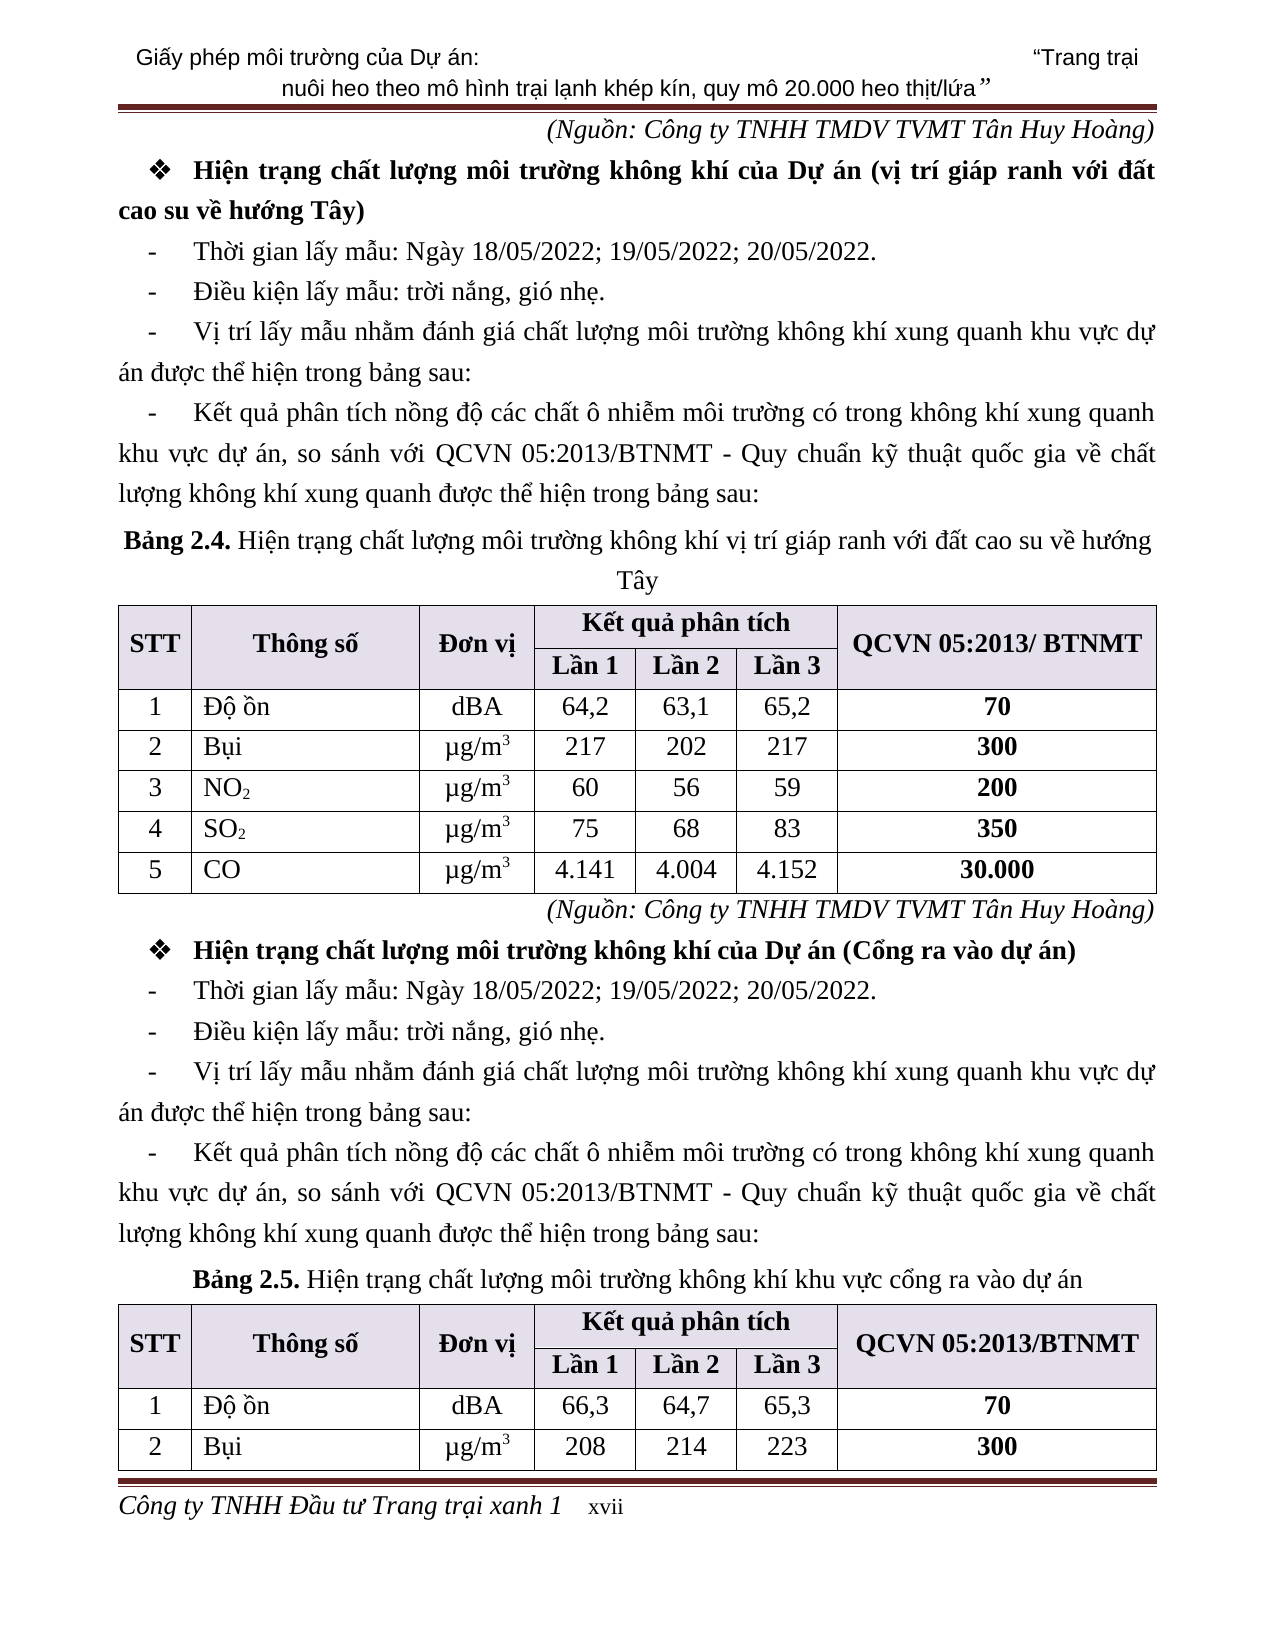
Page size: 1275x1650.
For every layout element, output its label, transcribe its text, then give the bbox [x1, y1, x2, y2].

table_header Thông số [192, 1305, 419, 1388]
table_cell 217 [737, 731, 837, 770]
list Thời gian lấy mẫu: Ngày 18/05/2022; 19/05/2022; 20/05/2022. [118, 974, 1157, 1006]
list Thời gian lấy mẫu: Ngày 18/05/2022; 19/05/2022; 20/05/2022. [118, 235, 1157, 266]
table_cell NO2 [192, 771, 419, 811]
table_cell 59 [737, 771, 837, 811]
table_cell Bụi [192, 1430, 419, 1469]
table_cell µg/m3 [420, 771, 534, 811]
table_cell 63,1 [636, 690, 736, 729]
table_cell 64,7 [636, 1389, 736, 1429]
table_cell µg/m3 [420, 853, 534, 892]
table_cell Lần 3 [737, 1349, 837, 1388]
list Hiện trạng chất lượng môi trường không khí của Dự án (Cổng ra vào dự án) [118, 934, 1157, 965]
list Kết quả phân tích nồng độ các chất ô nhiễm môi trường có trong không khí xung quanh khu vực dự án, so sánh với QCVN 05:2013/BTNMT - Quy chuẩn kỹ thuật quốc gia về chất lượng không khí xung quanh được thể hiện trong bảng sau: [118, 1136, 1157, 1248]
table_cell 56 [636, 771, 736, 811]
table_cell Bụi [192, 731, 419, 770]
text (Nguồn: Công ty TNHH TMDV TVMT Tân Huy Hoàng) [118, 894, 1157, 924]
table_header Kết quả phân tích [535, 606, 837, 648]
table_cell 2 [119, 731, 191, 770]
table_cell CO [192, 853, 419, 892]
table_cell 75 [535, 812, 635, 852]
table_header Đơn vị [420, 606, 534, 689]
table_header QCVN 05:2013/BTNMT [838, 1305, 1156, 1388]
list Điều kiện lấy mẫu: trời nắng, gió nhẹ. [118, 275, 1157, 306]
list Kết quả phân tích nồng độ các chất ô nhiễm môi trường có trong không khí xung quanh khu vực dự án, so sánh với QCVN 05:2013/BTNMT - Quy chuẩn kỹ thuật quốc gia về chất lượng không khí xung quanh được thể hiện trong bảng sau: [118, 396, 1157, 508]
table_header STT [119, 606, 191, 689]
table_cell 200 [838, 771, 1156, 811]
table_cell 68 [636, 812, 736, 852]
table_cell 64,2 [535, 690, 635, 729]
table_cell 2 [119, 1430, 191, 1469]
table_cell Lần 3 [737, 649, 837, 689]
table_cell 350 [838, 812, 1156, 852]
text Bảng 2.4. Hiện trạng chất lượng môi trường không khí vị trí giáp ranh với đất cao su về hướng Tây [118, 524, 1157, 595]
table_cell 1 [119, 1389, 191, 1429]
table_cell dBA [420, 1389, 534, 1429]
table_cell 4.141 [535, 853, 635, 892]
table_cell SO2 [192, 812, 419, 852]
table_cell 83 [737, 812, 837, 852]
table_cell 223 [737, 1430, 837, 1469]
table_cell 3 [119, 771, 191, 811]
table_cell 4.152 [737, 853, 837, 892]
table_cell 70 [838, 690, 1156, 729]
table_cell 65,3 [737, 1389, 837, 1429]
list Vị trí lấy mẫu nhằm đánh giá chất lượng môi trường không khí xung quanh khu vực dự án được thể hiện trong bảng sau: [118, 1055, 1157, 1127]
table_cell 5 [119, 853, 191, 892]
table_header Thông số [192, 606, 419, 689]
table_header QCVN 05:2013/ BTNMT [838, 606, 1156, 689]
table_cell 66,3 [535, 1389, 635, 1429]
table_header STT [119, 1305, 191, 1388]
table_cell 202 [636, 731, 736, 770]
table_cell 214 [636, 1430, 736, 1469]
text (Nguồn: Công ty TNHH TMDV TVMT Tân Huy Hoàng) [118, 113, 1157, 144]
table_cell Độ ồn [192, 1389, 419, 1429]
table_cell µg/m3 [420, 812, 534, 852]
list Vị trí lấy mẫu nhằm đánh giá chất lượng môi trường không khí xung quanh khu vực dự án được thể hiện trong bảng sau: [118, 316, 1157, 387]
table_cell 300 [838, 1430, 1156, 1469]
table_cell 1 [119, 690, 191, 729]
table_cell 217 [535, 731, 635, 770]
list Điều kiện lấy mẫu: trời nắng, gió nhẹ. [118, 1015, 1157, 1046]
text Bảng 2.5. Hiện trạng chất lượng môi trường không khí khu vực cổng ra vào dự án [118, 1264, 1157, 1295]
table_header Kết quả phân tích [535, 1305, 837, 1347]
table_cell Lần 1 [535, 1349, 635, 1388]
table_cell 300 [838, 731, 1156, 770]
table_cell Lần 1 [535, 649, 635, 689]
table_cell µg/m3 [420, 731, 534, 770]
table_cell Độ ồn [192, 690, 419, 729]
table_cell 208 [535, 1430, 635, 1469]
table_cell 4.004 [636, 853, 736, 892]
table_cell 70 [838, 1389, 1156, 1429]
table_cell dBA [420, 690, 534, 729]
table_cell 30.000 [838, 853, 1156, 892]
table_cell 60 [535, 771, 635, 811]
table_header Đơn vị [420, 1305, 534, 1388]
table_cell Lần 2 [636, 649, 736, 689]
table_cell 4 [119, 812, 191, 852]
table_cell µg/m3 [420, 1430, 534, 1469]
table_cell Lần 2 [636, 1349, 736, 1388]
table_cell 65,2 [737, 690, 837, 729]
list Hiện trạng chất lượng môi trường không khí của Dự án (vị trí giáp ranh với đất cao su về hướng Tây) [118, 154, 1157, 225]
